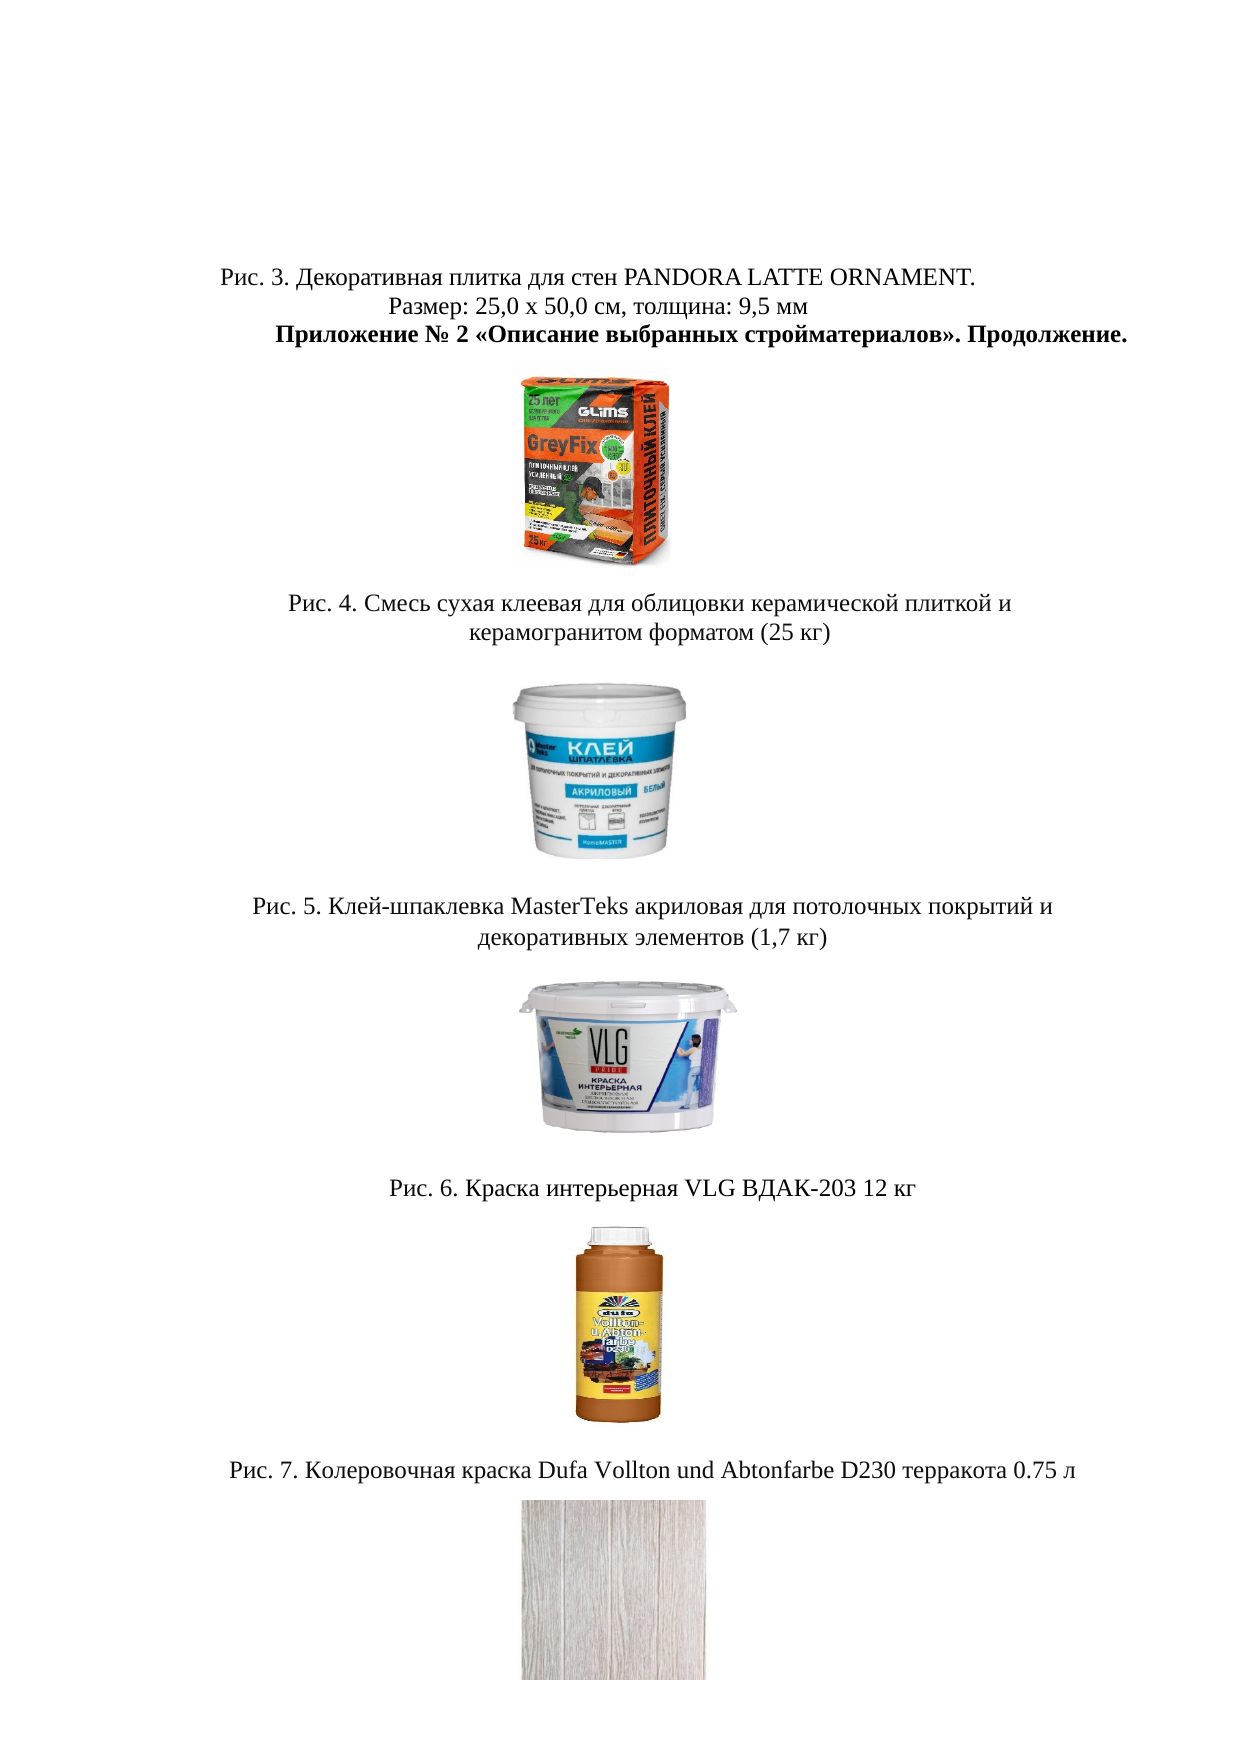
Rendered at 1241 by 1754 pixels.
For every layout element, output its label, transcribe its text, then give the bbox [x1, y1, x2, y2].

text Рис. 4. Смесь сухая клеевая для облицовки керамической плиткой и [177, 588, 1122, 617]
text Размер: 25,0 х 50,0 см, толщина: 9,5 мм [74, 291, 1122, 319]
picture [515, 973, 738, 1136]
picture [478, 1500, 747, 1679]
picture [511, 682, 686, 858]
text Рис. 7. Колеровочная краска Dufa Vollton und Abtonfarbe D230 терракота 0.75 л [177, 1455, 1128, 1483]
picture [561, 1221, 671, 1425]
text Рис. 3. Декоративная плитка для стен PANDORA LATTE ORNAMENT. [74, 262, 1122, 291]
text Рис. 6. Краска интерьерная VLG ВДАК-203 12 кг [177, 1173, 1128, 1202]
text Приложение № 2 «Описание выбранных стройматериалов». Продолжение. [177, 319, 1128, 348]
text керамогранитом форматом (25 кг) [177, 617, 1122, 645]
picture [511, 366, 674, 570]
text Рис. 5. Клей-шпаклевка MasterTeks акриловая для потолочных покрытий и декоративных элементов (1,7 кг) [177, 891, 1128, 951]
